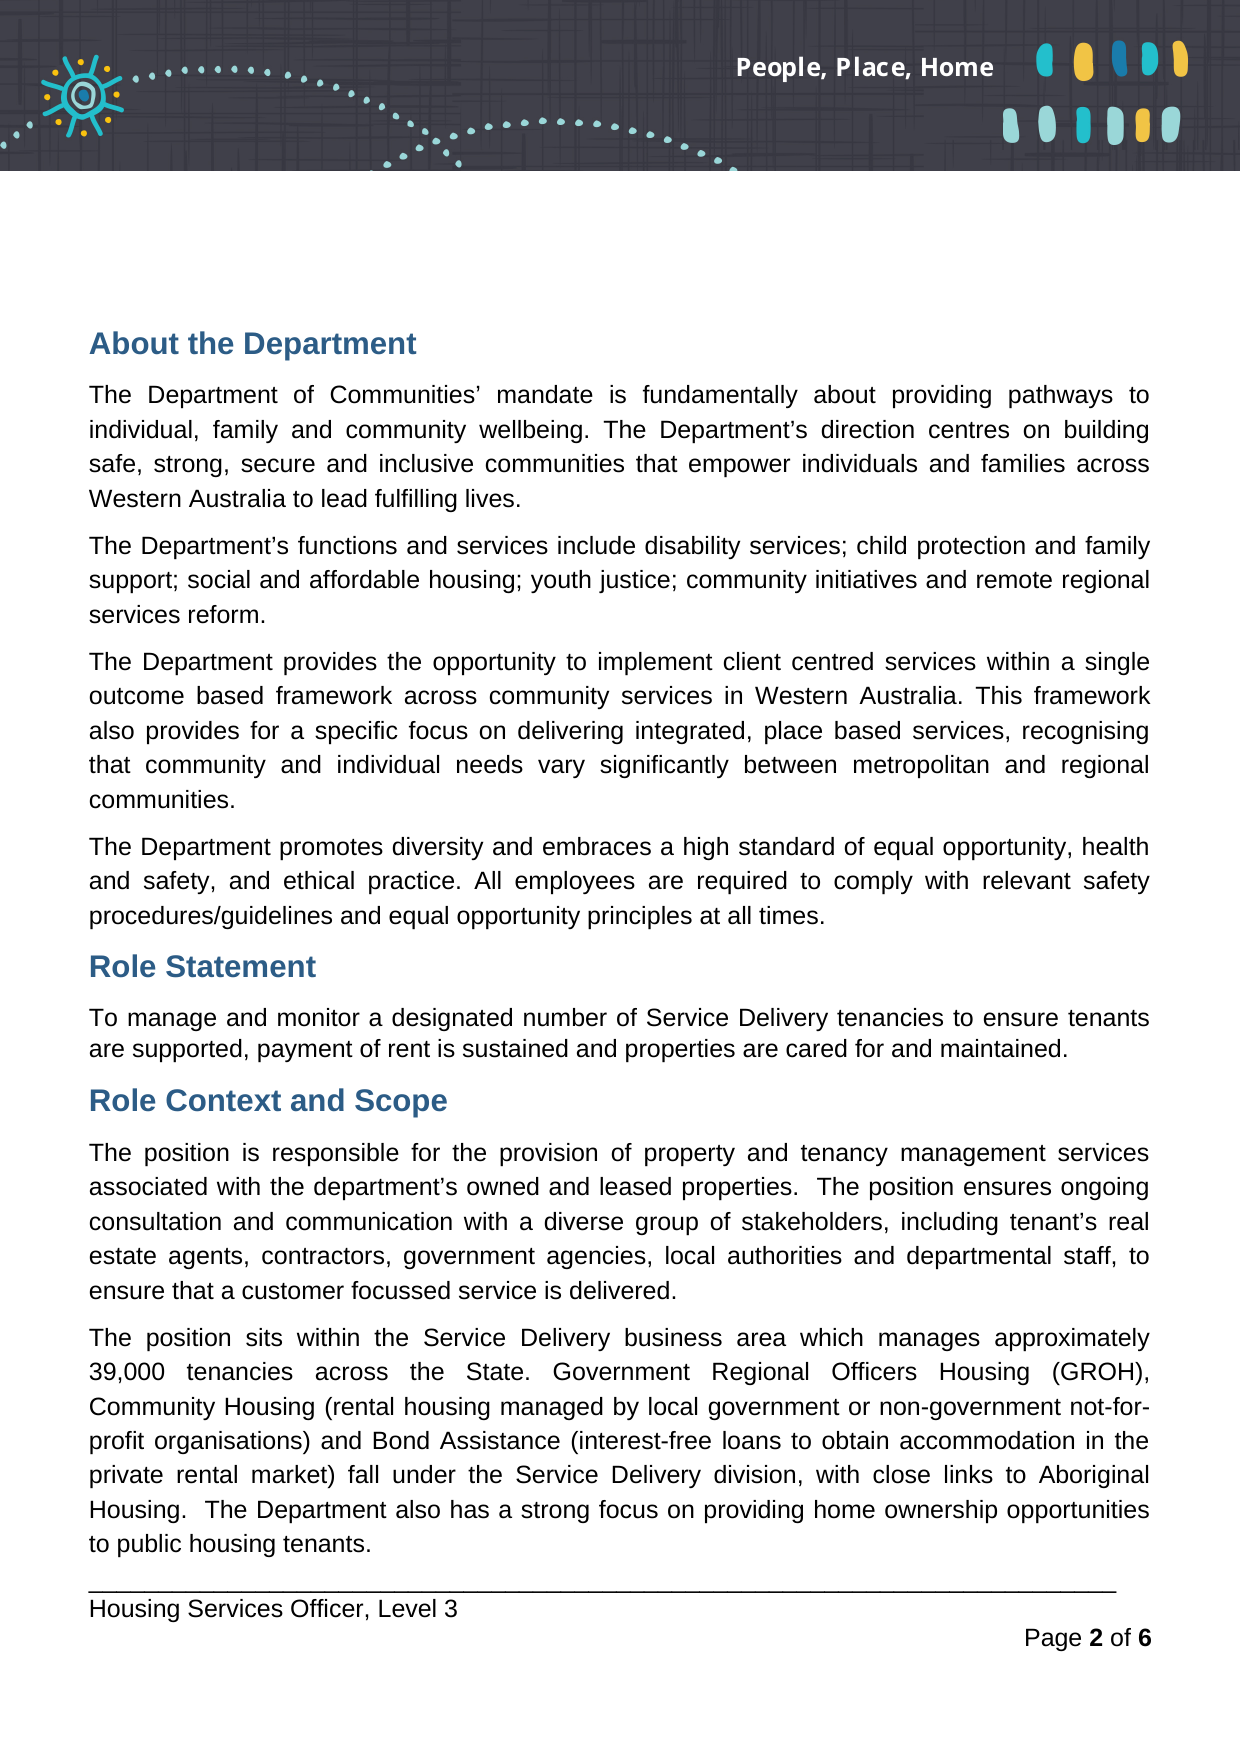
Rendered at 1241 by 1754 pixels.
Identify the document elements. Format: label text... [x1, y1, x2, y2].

text The position sits within the Service Delivery business area which manages approximately 39,000 tenancies across the State. Government Regional Officers Housing (GROH), Community Housing (rental housing managed by local government or non-government not-for-profit organisations) and Bond Assistance (interest-free loans to obtain accommodation in the private rental market) fall under the Service Delivery division, with close links to Aboriginal Housing. The Department also has a strong focus on providing home ownership opportunities to public housing tenants. [89, 1323, 1152, 1558]
text About the Department [89, 325, 1152, 361]
text The Department provides the opportunity to implement client centred services within a single outcome based framework across community services in Western Australia. This framework also provides for a specific focus on delivering integrated, place based services, recognising that community and individual needs vary significantly between metropolitan and regional communities. [89, 647, 1152, 813]
text The position is responsible for the provision of property and tenancy management services associated with the department’s owned and leased properties. The position ensures ongoing consultation and communication with a diverse group of stakeholders, including tenant’s real estate agents, contractors, government agencies, local authorities and departmental staff, to ensure that a customer focussed service is delivered. [89, 1138, 1152, 1304]
picture [0, 0, 1240, 171]
text The Department promotes diversity and embraces a high standard of equal opportunity, health and safety, and ethical practice. All employees are required to comply with relevant safety procedures/guidelines and equal opportunity principles at all times. [89, 832, 1152, 929]
text The Department’s functions and services include disability services; child protection and family support; social and affordable housing; youth justice; community initiatives and remote regional services reform. [89, 531, 1152, 629]
text The Department of Communities’ mandate is fundamentally about providing pathways to individual, family and community wellbeing. The Department’s direction centres on building safe, strong, secure and inclusive communities that empower individuals and families across Western Australia to lead fulfilling lives. [89, 381, 1152, 513]
text Role Statement [89, 948, 1152, 984]
text Role Context and Scope [89, 1082, 1152, 1118]
text To manage and monitor a designated number of Service Delivery tenancies to ensure tenants are supported, payment of rent is sustained and properties are cared for and maintained. [89, 1003, 1152, 1063]
